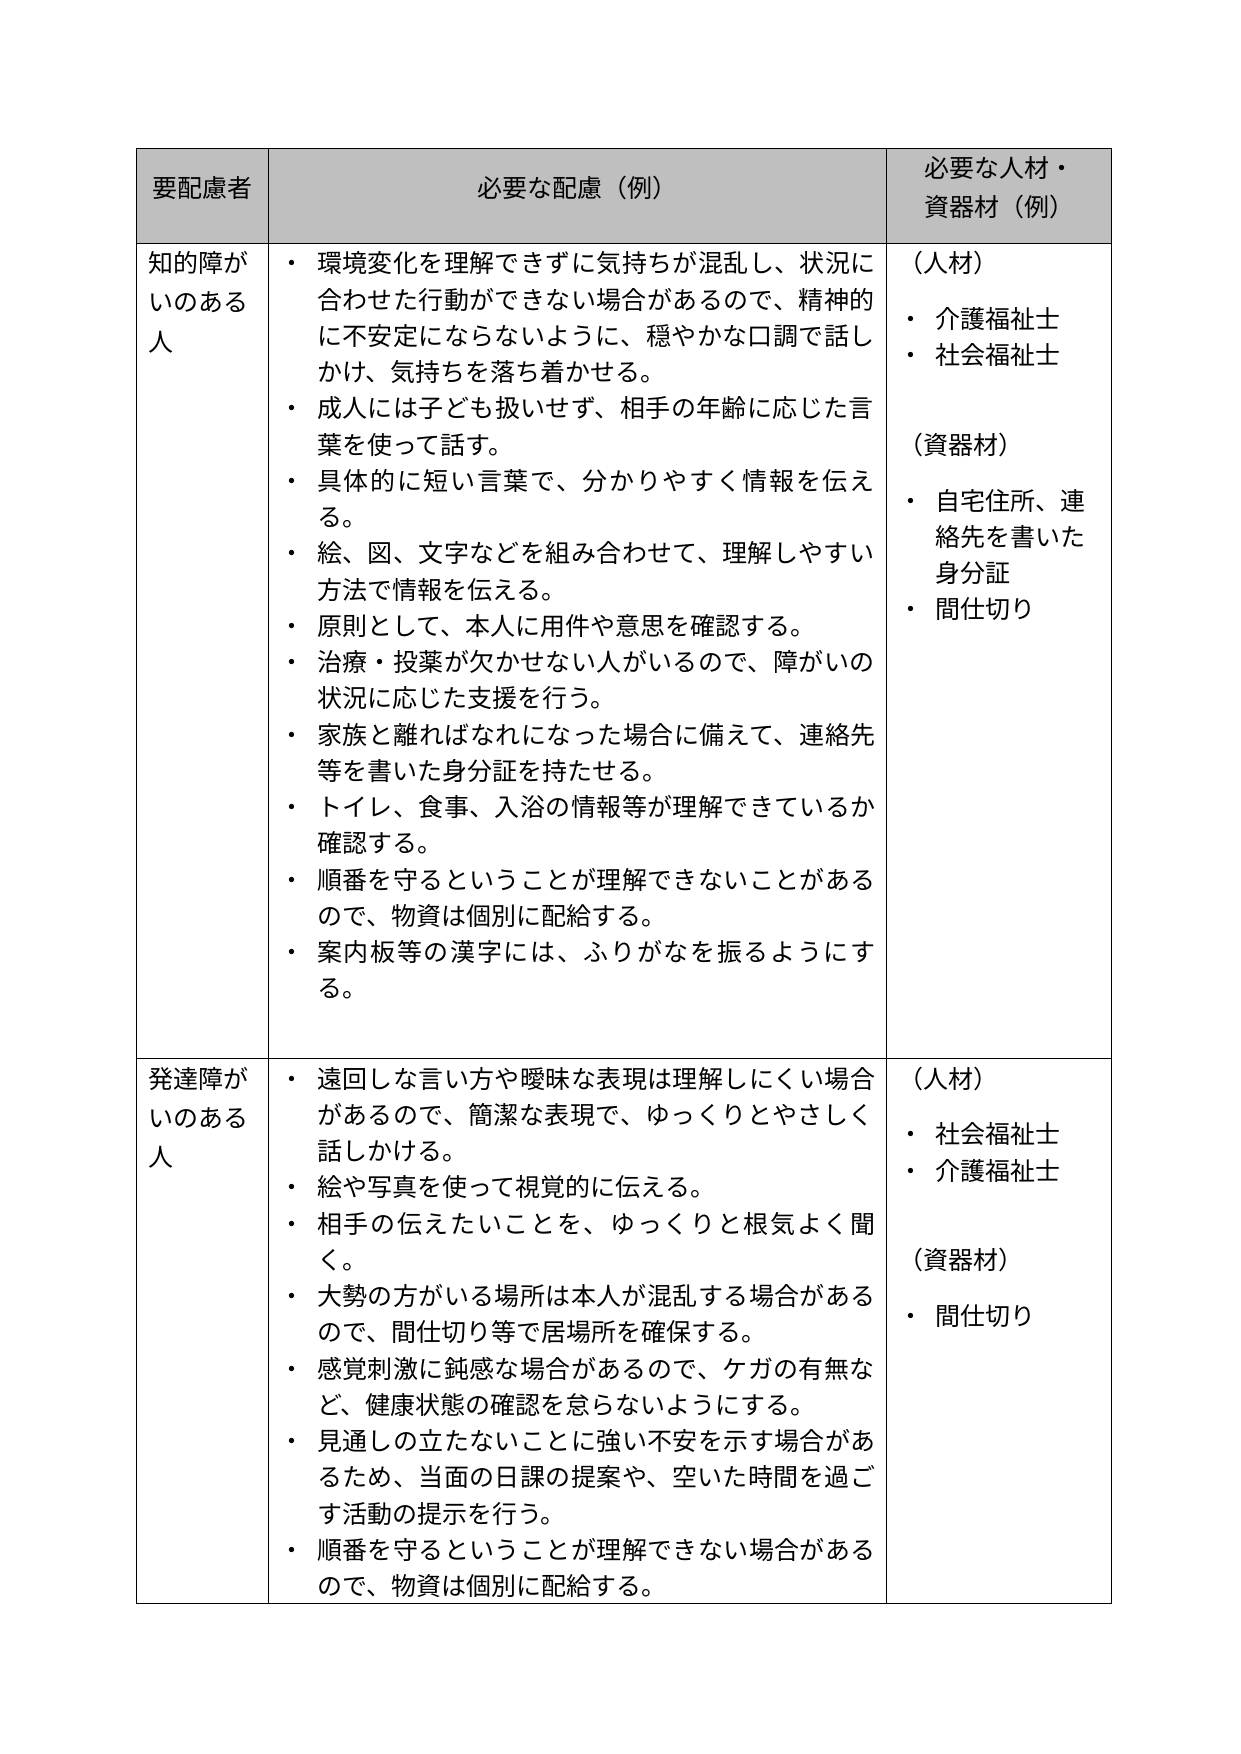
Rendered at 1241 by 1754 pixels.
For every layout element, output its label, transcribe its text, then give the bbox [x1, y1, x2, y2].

table_cell 遠回しな言い方や曖昧な表現は理解しにくい場合があるので、簡潔な表現で、ゆっくりとやさしく話しかける。 絵や写真を使って視覚的に伝える。 相手の伝えたいことを、ゆっくりと根気よく聞く。 大勢の方がいる場所は本人が混乱する場合があるので、間仕切り等で居場所を確保する。 感覚刺激に鈍感な場合があるので、ケガの有無など、健康状態の確認を怠らないようにする。 見通しの立たないことに強い不安を示す場合があるため、当面の日課の提案や、空いた時間を過ごす活動の提示を行う。 順番を守るということが理解できない場合があるので、物資は個別に配給する。 [269, 1059, 886, 1603]
table_cell （人材） 社会福祉士 介護福祉士 （資器材） 間仕切り [887, 1059, 1111, 1603]
table_cell 発達障がいのある人 [137, 1059, 268, 1603]
table_header 必要な人材・ 資器材（例） [887, 149, 1111, 243]
table_header 要配慮者 [137, 149, 268, 243]
table_cell 環境変化を理解できずに気持ちが混乱し、状況に合わせた行動ができない場合があるので、精神的に不安定にならないように、穏やかな口調で話しかけ、気持ちを落ち着かせる。 成人には子ども扱いせず、相手の年齢に応じた言葉を使って話す。 具体的に短い言葉で、分かりやすく情報を伝える。 絵、図、文字などを組み合わせて、理解しやすい方法で情報を伝える。 原則として、本人に用件や意思を確認する。 治療・投薬が欠かせない人がいるので、障がいの状況に応じた支援を行う。 家族と離ればなれになった場合に備えて、連絡先等を書いた身分証を持たせる。 トイレ、食事、入浴の情報等が理解できているか確認する。 順番を守るということが理解できないことがあるので、物資は個別に配給する。 案内板等の漢字には、ふりがなをようにする。 [269, 244, 886, 1058]
table_cell （人材） 介護福祉士 社会福祉士 （資器材） 自宅住所、連絡先を書いた身分証 間仕切り [887, 244, 1111, 1058]
table_header 必要な配慮（例） [269, 149, 886, 243]
table_cell 知的障がいのある人 [137, 244, 268, 1058]
